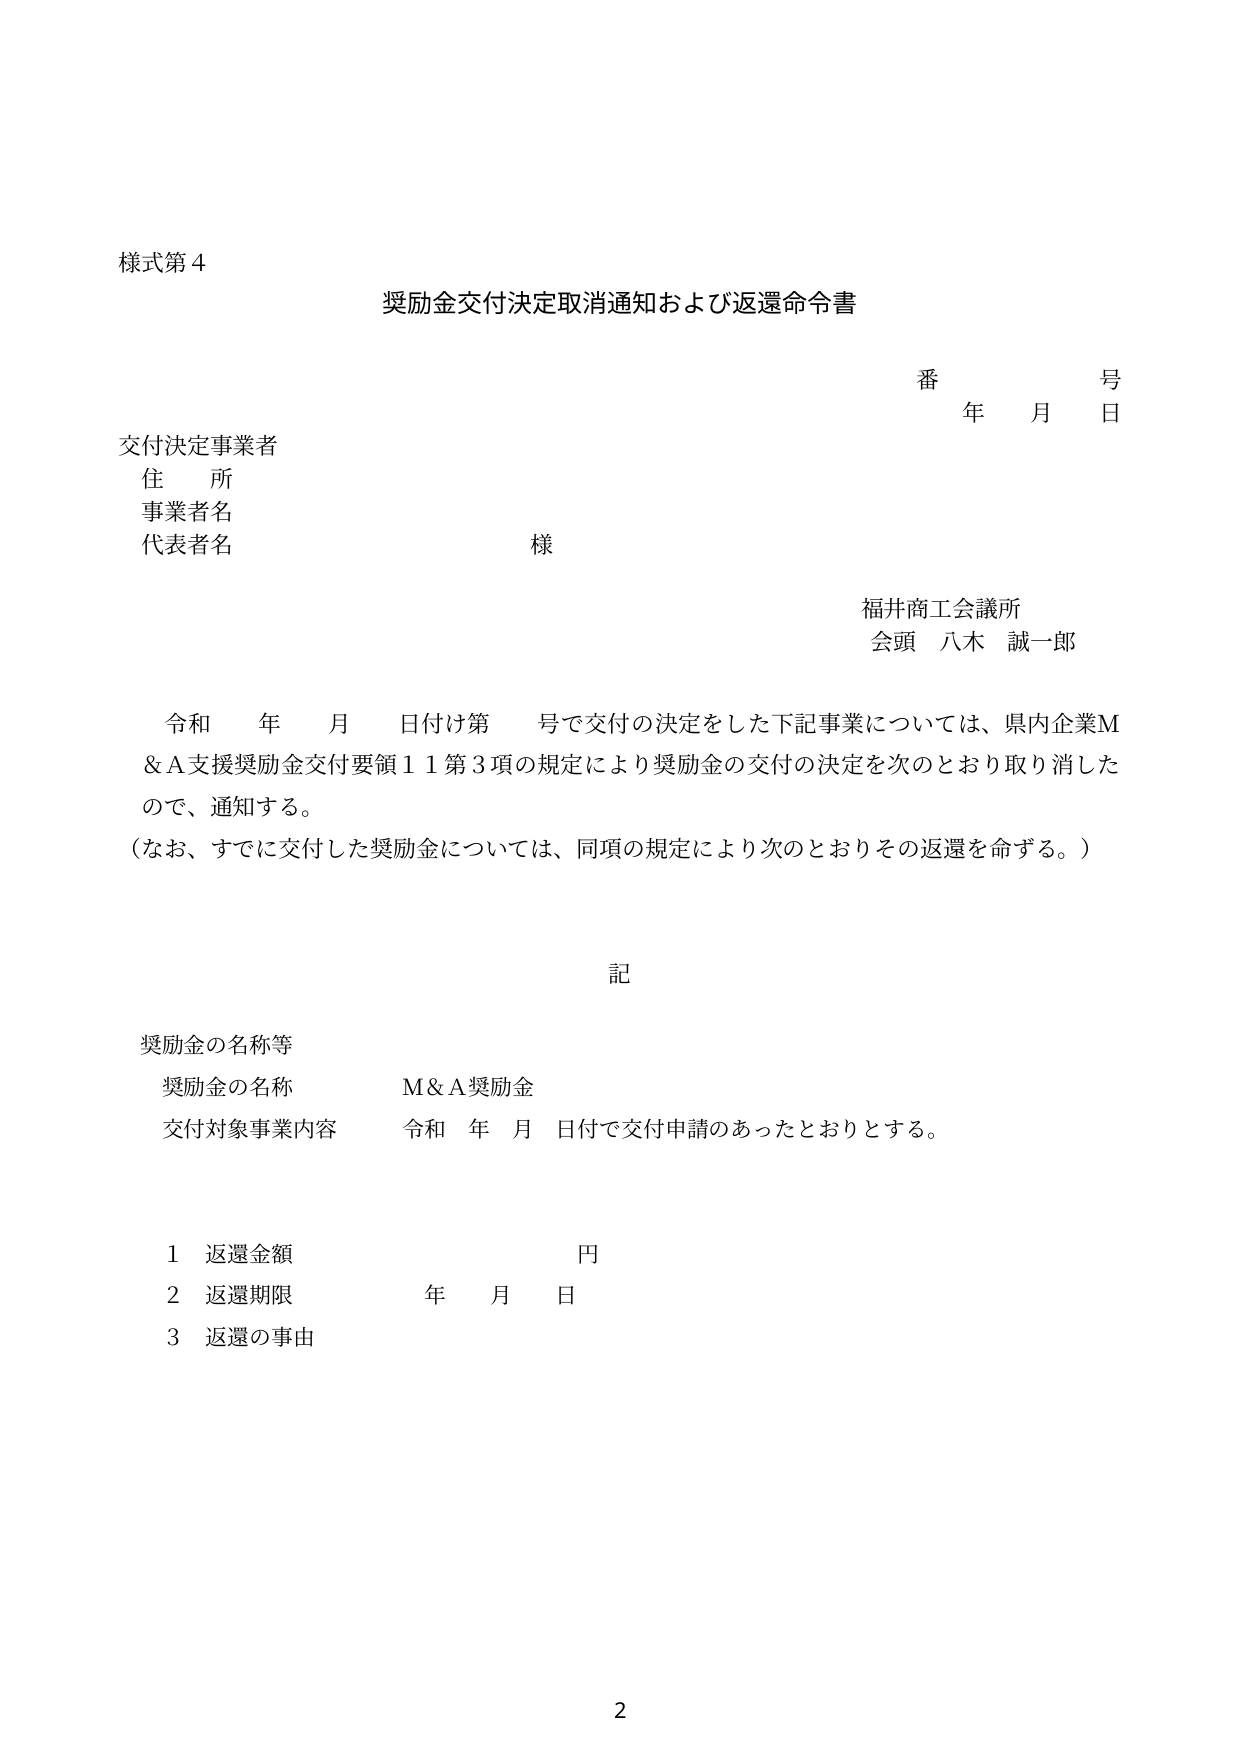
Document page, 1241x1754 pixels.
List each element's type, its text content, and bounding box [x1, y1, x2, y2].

text 住 所 [118, 461, 1122, 494]
text 会頭 八木 誠一郎 [118, 624, 1076, 657]
text 奨励金交付決定取消通知および返還命令書 [118, 279, 1122, 321]
text ３ 返還の事由 [118, 1312, 1122, 1354]
text 記 [118, 949, 1122, 991]
text 番 号 [118, 363, 1122, 396]
text １ 返還金額 円 [118, 1229, 1122, 1270]
text 交付対象事業内容 令和 年 月 日付で交付申請のあったとおりとする。 [118, 1104, 1122, 1145]
text 奨励金の名称 Ｍ＆Ａ奨励金 [118, 1062, 1122, 1104]
text 交付決定事業者 [118, 428, 1122, 461]
text 代表者名 様 [118, 527, 1122, 560]
text 福井商工会議所 [118, 591, 1030, 624]
text 様式第４ [118, 238, 1122, 279]
text 令和 年 月 日付け第 号で交付の決定をした下記事業については、県内企業Ｍ＆Ａ支援奨励金交付要領１１第３項の規定により奨励金の交付の決定を次のとおり取り消したので、通知する。 [118, 699, 1122, 824]
text （なお、すでに交付した奨励金については、同項の規定により次のとおりその返還を命ずる。） [118, 824, 1122, 866]
text 奨励金の名称等 [118, 1020, 1122, 1062]
text ２ 返還期限 年 月 日 [118, 1270, 1122, 1312]
text 事業者名 [118, 494, 1122, 527]
text 年 月 日 [118, 396, 1122, 428]
